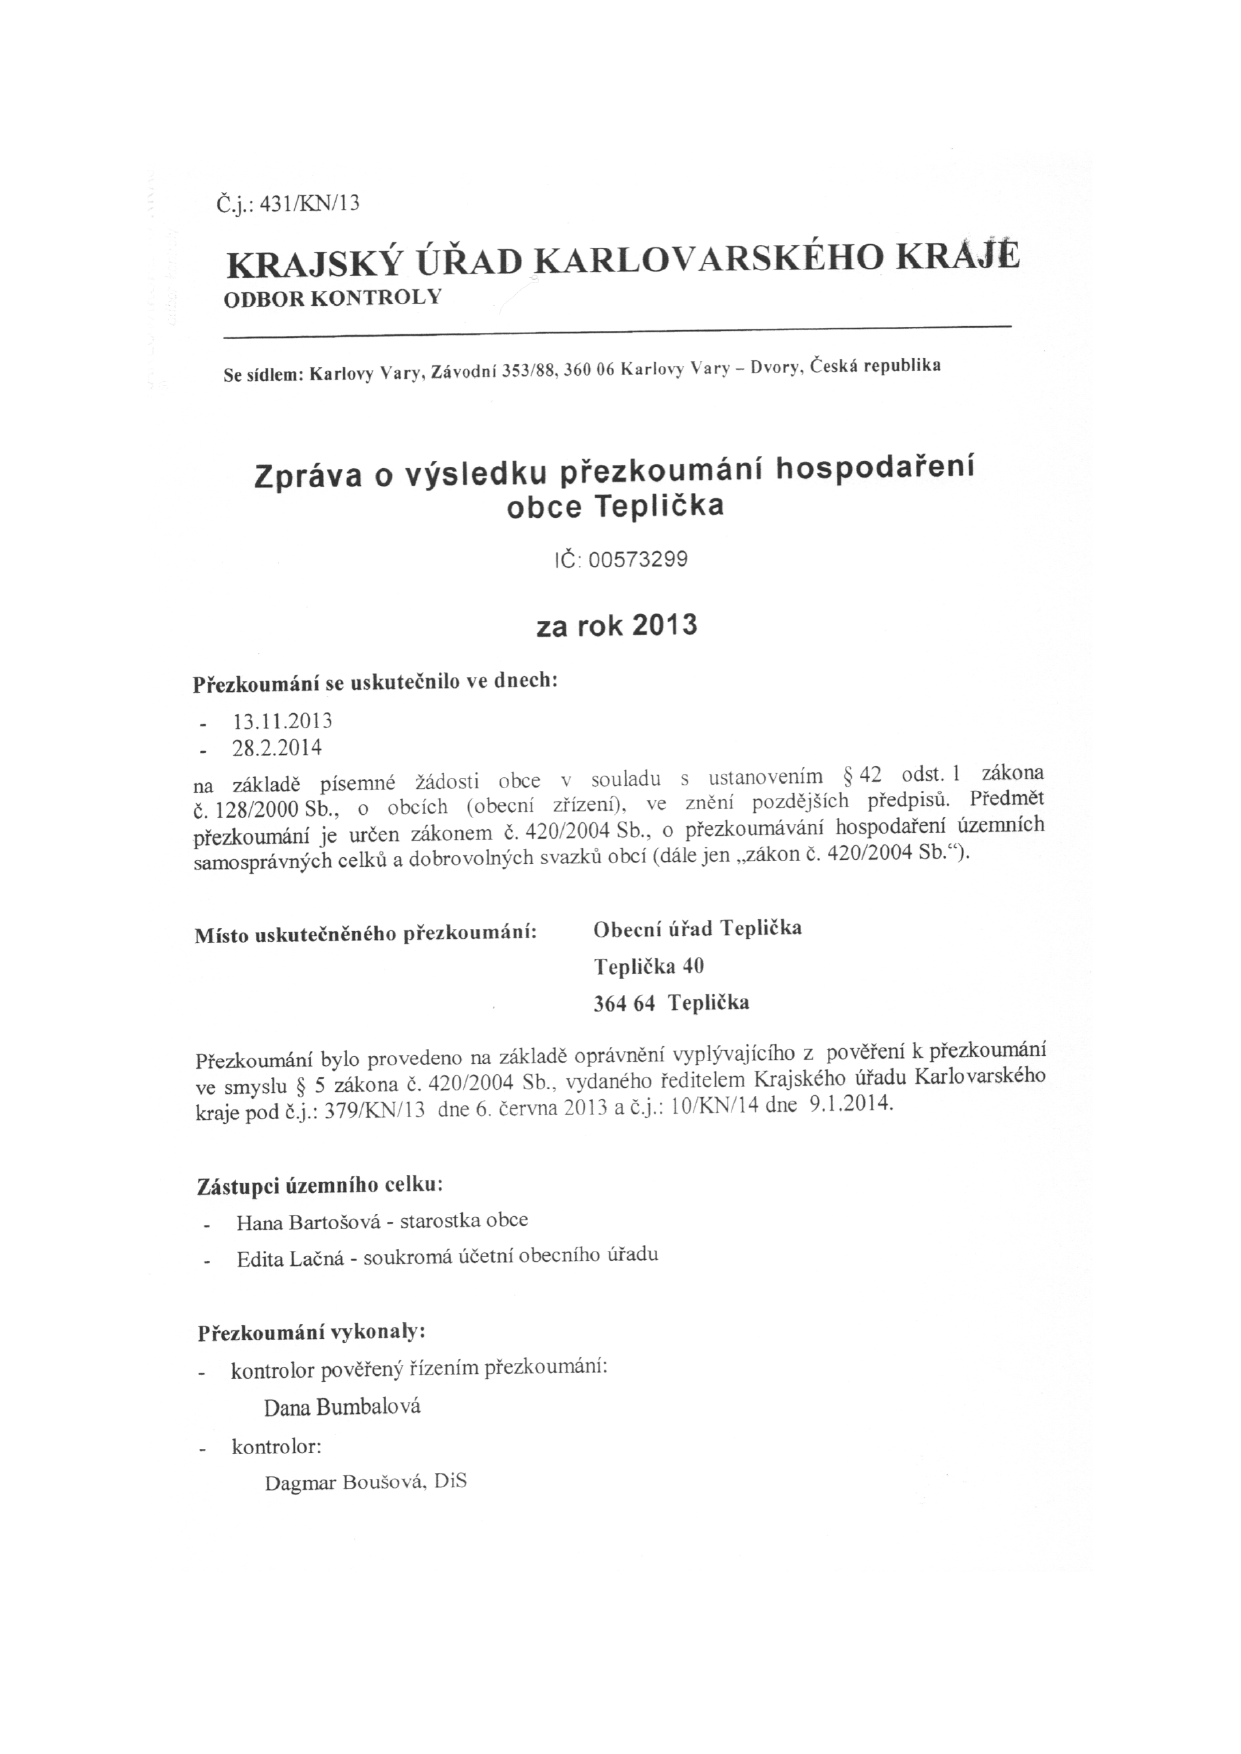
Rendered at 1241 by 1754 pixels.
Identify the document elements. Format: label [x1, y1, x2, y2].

picture [147, 147, 1093, 1572]
